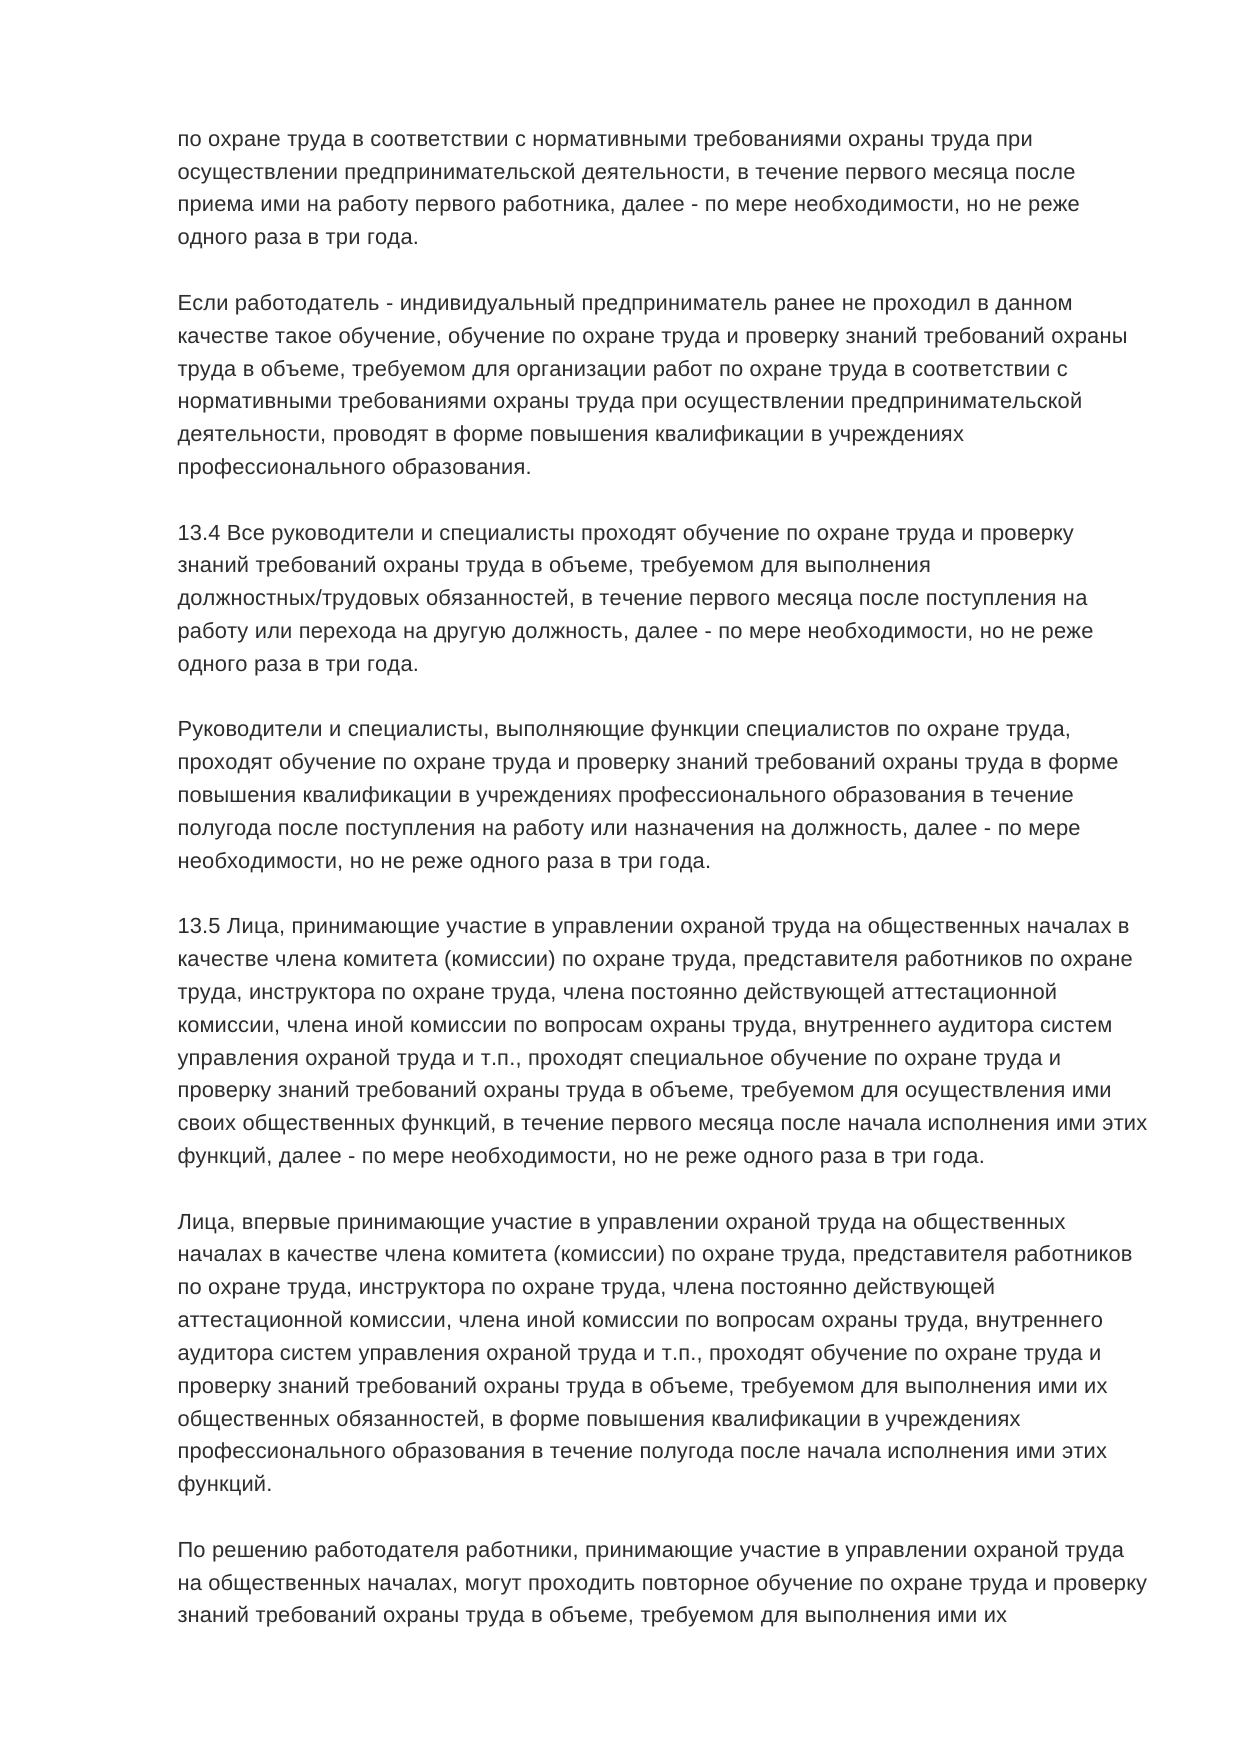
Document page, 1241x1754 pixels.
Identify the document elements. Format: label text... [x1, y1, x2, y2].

text 13.4 Все руководители и специалисты проходят обучение по охране труда и проверку знаний требований охраны труда в объеме, требуемом для выполнения должностных/трудовых обязанностей, в течение первого месяца после поступления на работу или перехода на другую должность, далее - по мере необходимости, но не реже одного раза в три года. Руководители и специалисты, выполняющие функции специалистов по охране труда, проходят обучение по охране труда и проверку знаний требований охраны труда в форме повышения квалификации в учреждениях профессионального образования в течение полугода после поступления на работу или назначения на должность, далее - по мере необходимости, но не реже одного раза в три года. [177, 512, 1152, 906]
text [177, 118, 1152, 512]
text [177, 906, 1152, 1627]
